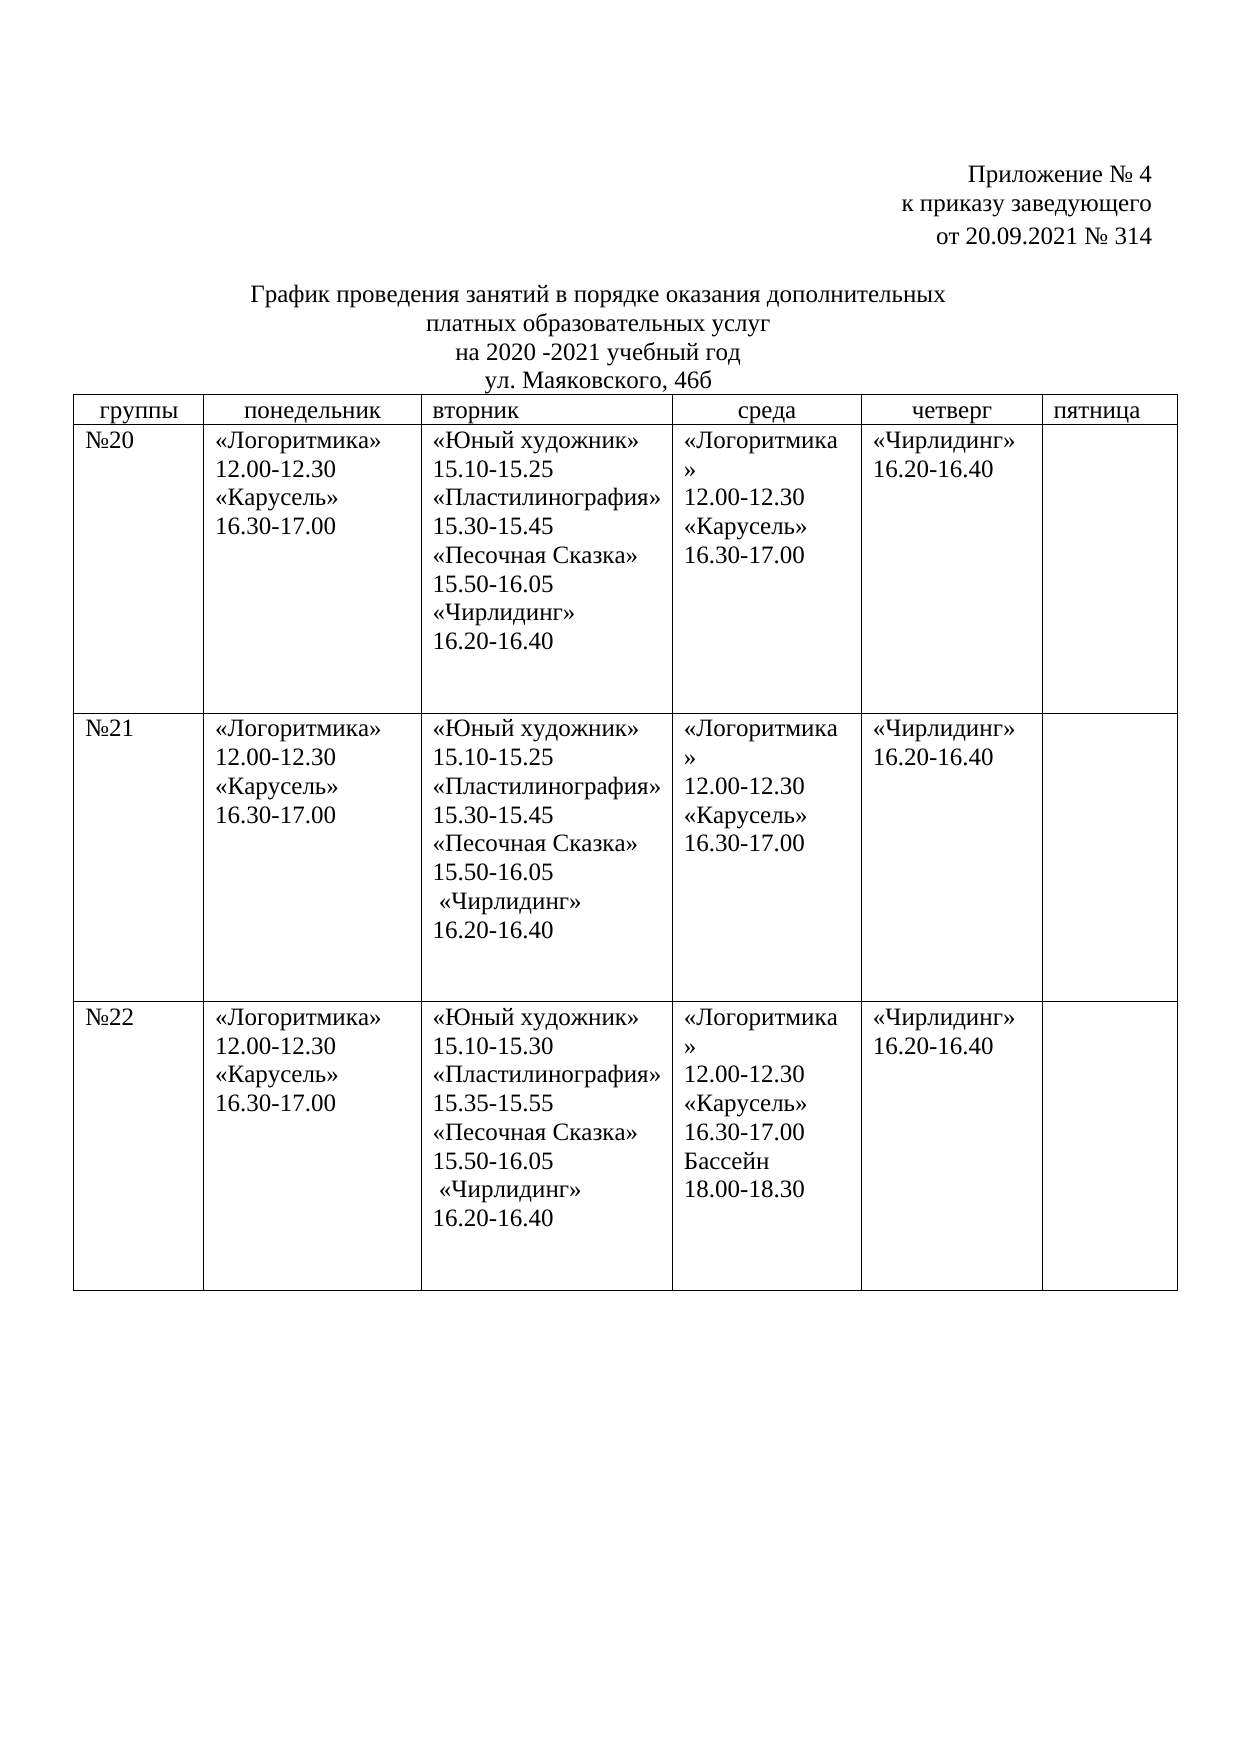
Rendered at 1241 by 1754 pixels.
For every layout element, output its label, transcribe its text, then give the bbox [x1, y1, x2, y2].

table_cell «Логоритмика» 12.00-12.30 «Карусель» 16.30-17.00 [204, 1002, 421, 1289]
table_cell [1043, 1002, 1177, 1289]
table_cell №20 [74, 425, 203, 712]
table_cell «Чирлидинг» 16.20-16.40 [862, 425, 1042, 712]
table_cell №21 [74, 714, 203, 1001]
table_cell «Логоритмика» 12.00-12.30 «Карусель» 16.30-17.00 [204, 425, 421, 712]
table_header вторник [422, 395, 672, 424]
table_header понедельник [204, 395, 421, 424]
table_header пятница [1043, 395, 1177, 424]
table_cell «Чирлидинг» 16.20-16.40 [862, 1002, 1042, 1289]
table_cell [1043, 425, 1177, 712]
table_header среда [673, 395, 861, 424]
table_cell «Юный художник» 15.10-15.30 «Пластилинография» 15.35-15.55 «Песочная Сказка» 15.50-16.05 «Чирлидинг» 16.20-16.40 [422, 1002, 672, 1289]
text Приложение № 4 [44, 159, 1152, 188]
table_header четверг [862, 395, 1042, 424]
table_cell «Юный художник» 15.10-15.25 «Пластилинография» 15.30-15.45 «Песочная Сказка» 15.50-16.05 «Чирлидинг» 16.20-16.40 [422, 425, 672, 712]
table_cell «Логоритмика» 12.00-12.30 «Карусель» 16.30-17.00 [204, 714, 421, 1001]
table_cell «Юный художник» 15.10-15.25 «Пластилинография» 15.30-15.45 «Песочная Сказка» 15.50-16.05 «Чирлидинг» 16.20-16.40 [422, 714, 672, 1001]
text к приказу заведующего от 20.09.2021 № 314 [44, 188, 1152, 250]
text на 2020 -2021 учебный год [44, 337, 1152, 365]
table_cell [1043, 714, 1177, 1001]
table_cell «Логоритмика» 12.00-12.30 «Карусель» 16.30-17.00 [673, 425, 861, 712]
table_header группы [74, 395, 203, 424]
text ул. Маяковского, 46б [44, 365, 1152, 394]
table_cell «Логоритмика» 12.00-12.30 «Карусель» 16.30-17.00 Бассейн 18.00-18.30 [673, 1002, 861, 1289]
table_cell «Чирлидинг» 16.20-16.40 [862, 714, 1042, 1001]
table_cell №22 [74, 1002, 203, 1289]
text платных образовательных услуг [44, 308, 1152, 337]
text График проведения занятий в порядке оказания дополнительных [44, 279, 1152, 308]
table_cell «Логоритмика» 12.00-12.30 «Карусель» 16.30-17.00 [673, 714, 861, 1001]
